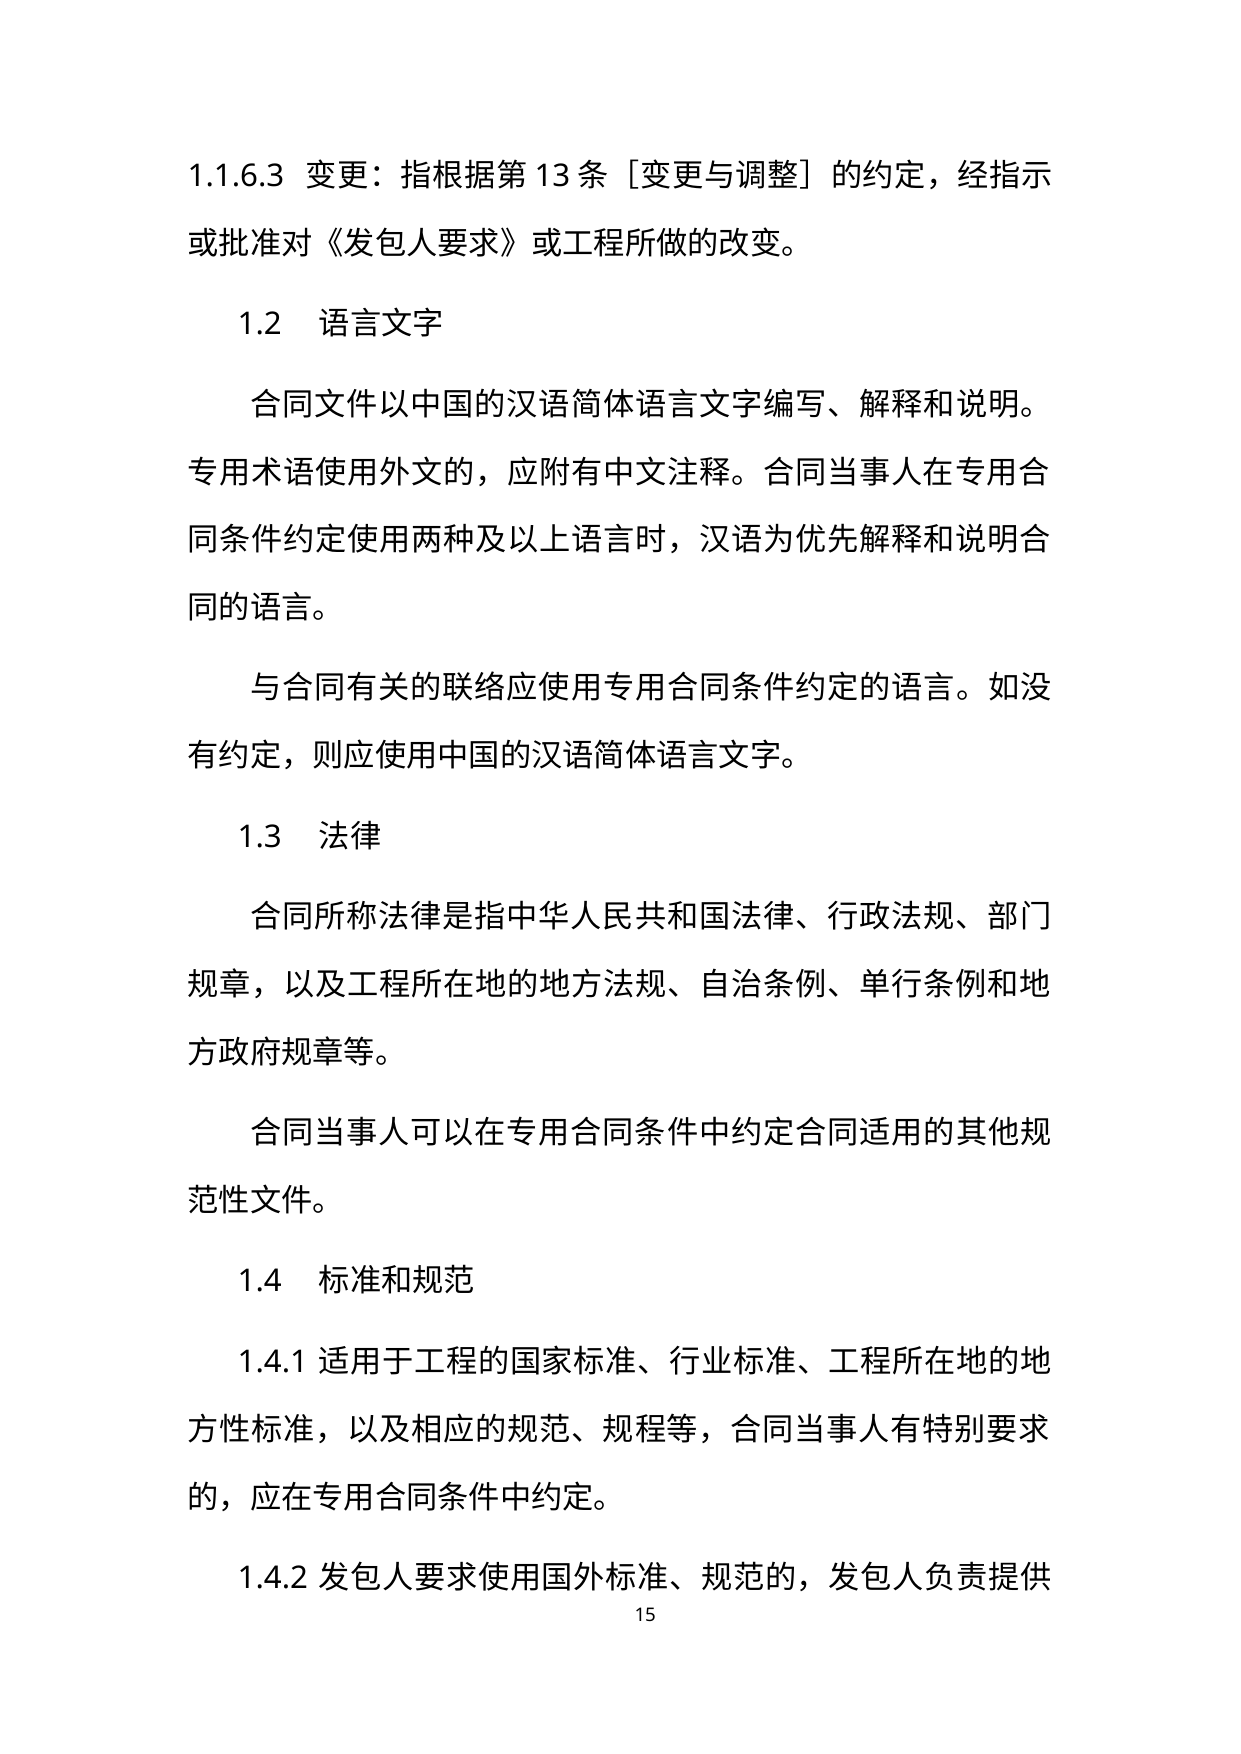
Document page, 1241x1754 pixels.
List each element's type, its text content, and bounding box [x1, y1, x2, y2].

text 与合同有关的联络应使用专用合同条件约定的语言。如没有约定，则应使用中国的汉语简体语言文字。 [187, 663, 1053, 776]
text 合同文件以中国的汉语简体语言文字编写、解释和说明。专用术语使用外文的，应附有中文注释。合同当事人在专用合同条件约定使用两种及以上语言时，汉语为优先解释和说明合同的语言。 [187, 379, 1053, 628]
list 语言文字 [187, 298, 1053, 344]
text 变更：指根据第13条［变更与调整］的约定，经指示或批准对《发包人要求》或工程所做的改变。 [187, 150, 1053, 263]
list 标准和规范 [187, 1256, 1053, 1301]
text 合同当事人可以在专用合同条件中约定合同适用的其他规范性文件。 [187, 1107, 1053, 1220]
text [187, 1552, 1053, 1598]
text 合同所称法律是指中华人民共和国法律、行政法规、部门规章，以及工程所在地的地方法规、自治条例、单行条例和地方政府规章等。 [187, 891, 1053, 1072]
list 法律 [187, 811, 1053, 856]
text 适用于工程的国家标准、行业标准、工程所在地的地方性标准，以及相应的规范、规程等，合同当事人有特别要求的，应在专用合同条件中约定。 [187, 1336, 1053, 1517]
